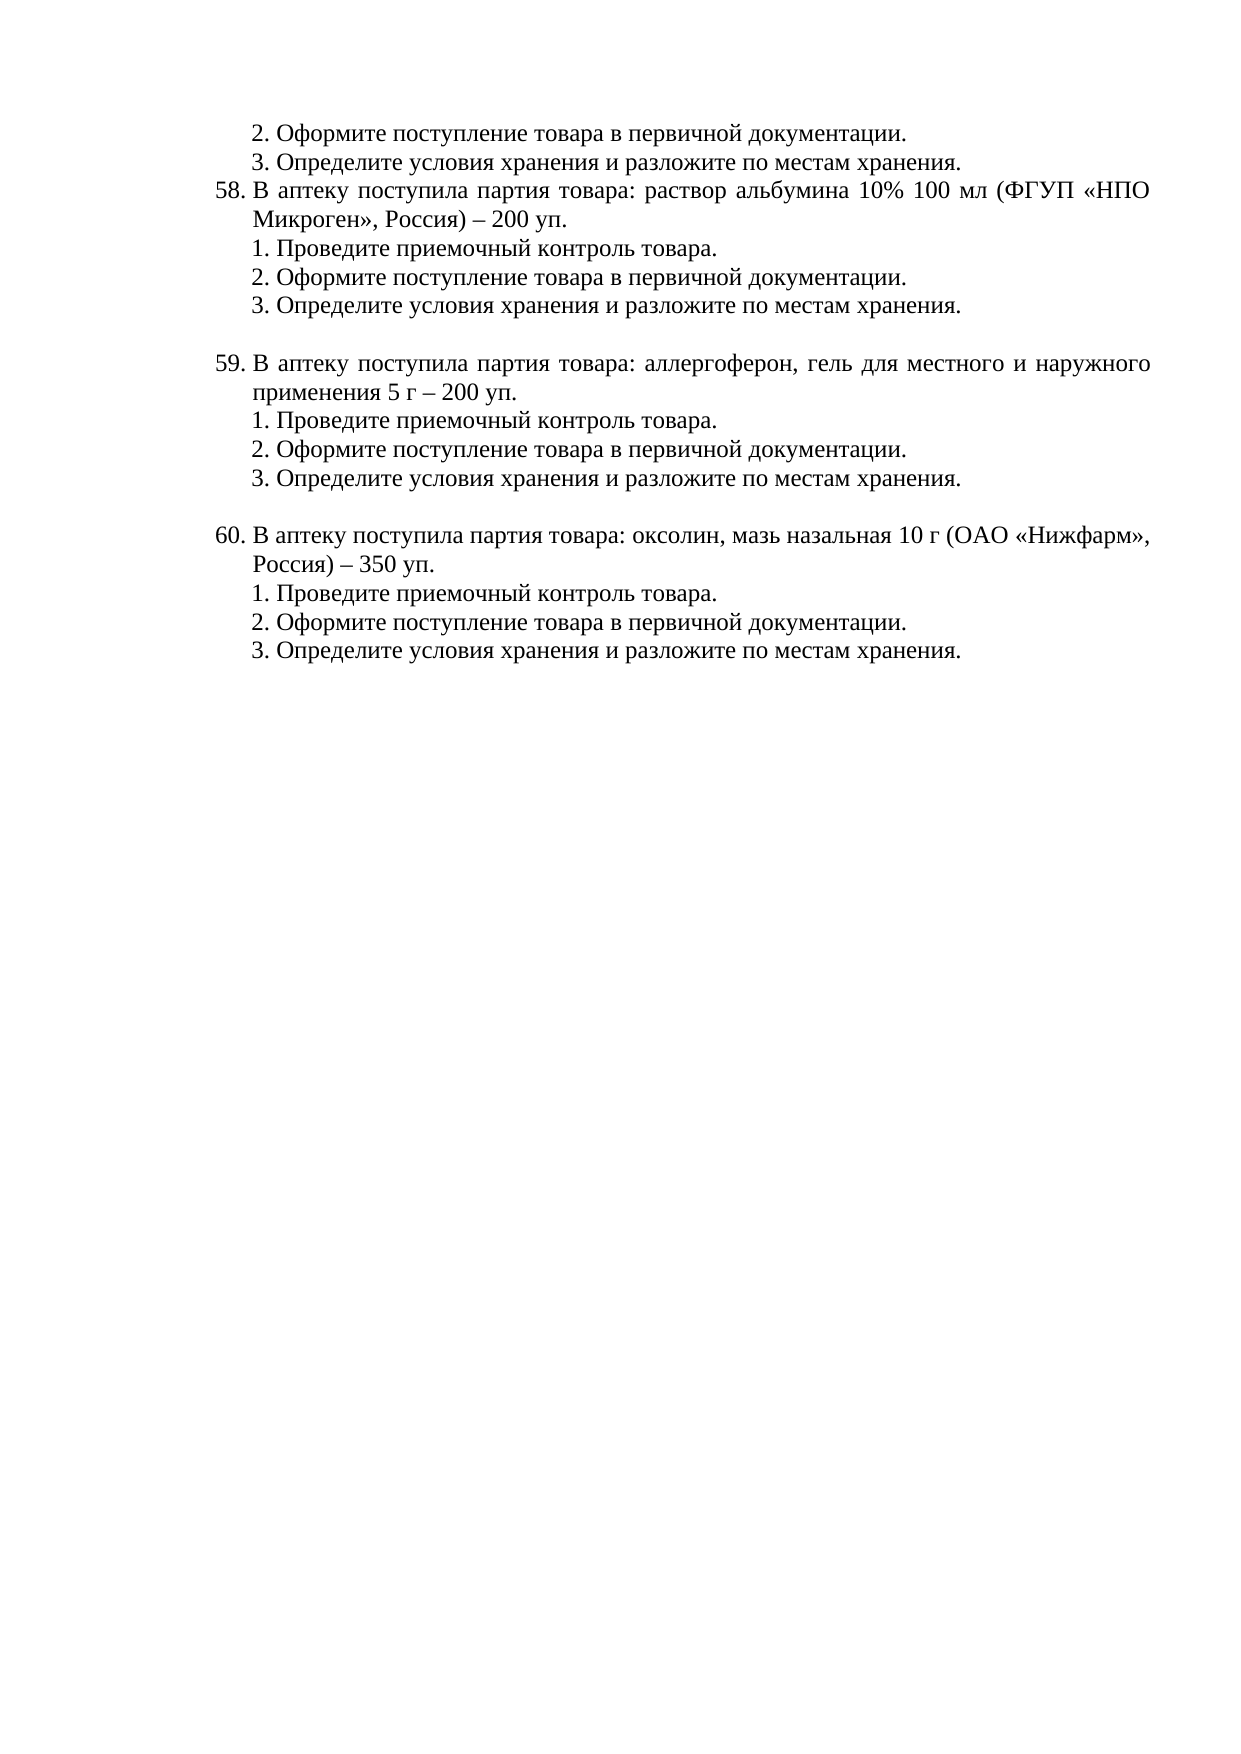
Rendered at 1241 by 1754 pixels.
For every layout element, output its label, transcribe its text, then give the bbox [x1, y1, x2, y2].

list В аптеку поступила партия товара: раствор альбумина 10% 100 мл (ФГУП «НПО Микроген», Россия) – 200 уп. [215, 176, 1152, 233]
text 3. Определите условия хранения и разложите по местам хранения. [215, 463, 1152, 492]
text 3. Определите условия хранения и разложите по местам хранения. [215, 291, 1152, 319]
text 2. Оформите поступление товара в первичной документации. [215, 607, 1152, 636]
text 3. Определите условия хранения и разложите по местам хранения. [215, 147, 1152, 176]
text 2. Оформите поступление товара в первичной документации. [215, 262, 1152, 291]
list В аптеку поступила партия товара: аллергоферон, гель для местного и наружного применения 5 г – 200 уп. [215, 348, 1152, 406]
text 2. Оформите поступление товара в первичной документации. [215, 118, 1152, 147]
text 1. Проведите приемочный контроль товара. [215, 578, 1152, 607]
text 3. Определите условия хранения и разложите по местам хранения. [215, 636, 1152, 664]
text 2. Оформите поступление товара в первичной документации. [215, 434, 1152, 463]
text 1. Проведите приемочный контроль товара. [215, 406, 1152, 434]
list В аптеку поступила партия товара: оксолин, мазь назальная 10 г (ОАО «Нижфарм», Россия) – 350 уп. [215, 521, 1152, 578]
text 1. Проведите приемочный контроль товара. [215, 233, 1152, 262]
